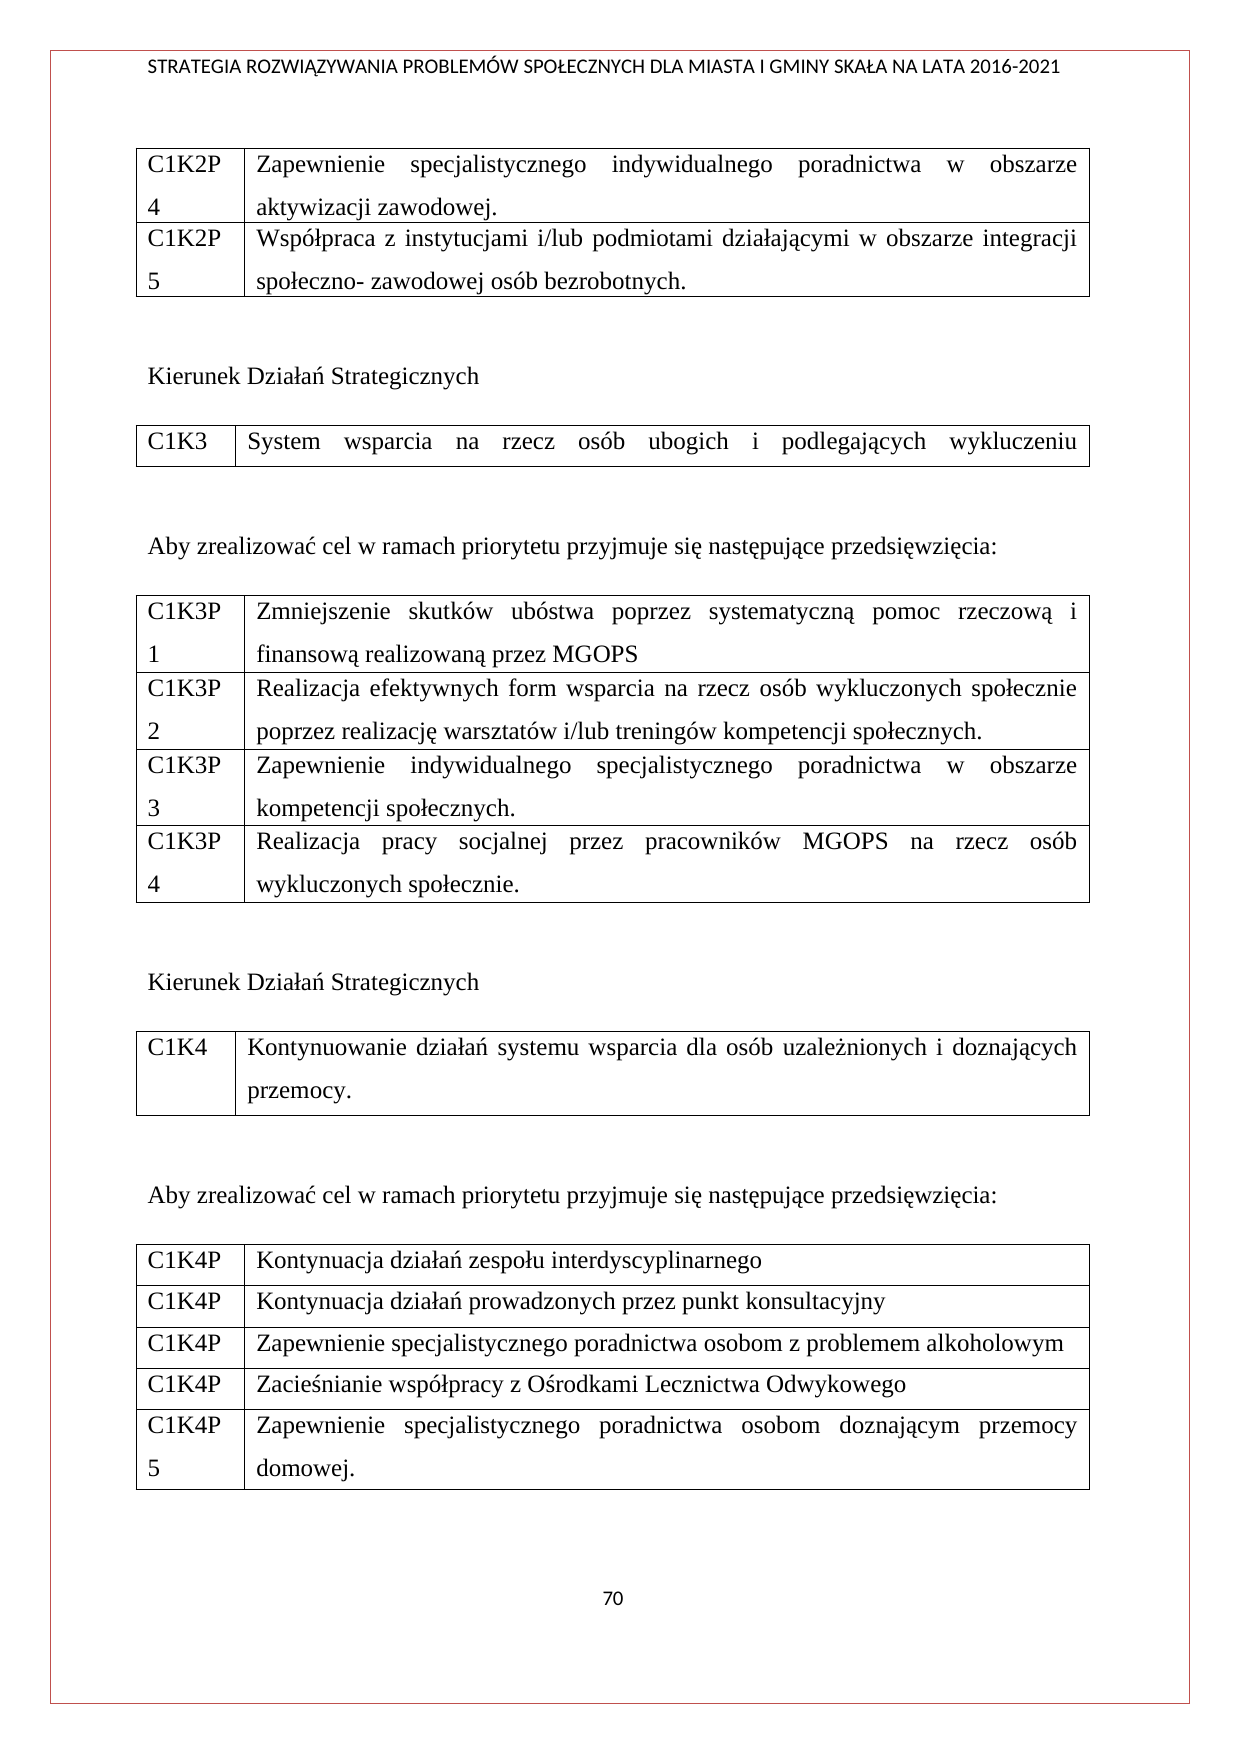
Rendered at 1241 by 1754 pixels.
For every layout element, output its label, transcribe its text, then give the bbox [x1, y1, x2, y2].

table_header Kontynuowanie działań systemu wsparcia dla osób uzależnionych i doznających przemocy. [236, 1032, 1089, 1115]
table_cell Zapewnienie specjalistycznego poradnictwa osobom doznającym przemocy domowej. [245, 1410, 1089, 1489]
text Aby zrealizować cel w ramach priorytetu przyjmuje się następujące przedsięwzięcia: [147, 531, 1078, 560]
table_cell C1K4P4 [137, 1369, 244, 1409]
table_cell Współpraca z instytucjami i/lub podmiotami działającymi w obszarze integracji społeczno- zawodowej osób bezrobotnych. [245, 223, 1089, 296]
table_cell C1K3P2 [137, 673, 244, 749]
table_cell Zacieśnianie współpracy z Ośrodkami Lecznictwa Odwykowego [245, 1369, 1089, 1409]
text Aby zrealizować cel w ramach priorytetu przyjmuje się następujące przedsięwzięcia: [147, 1180, 1078, 1209]
table_header Kontynuacja działań zespołu interdyscyplinarnego [245, 1245, 1089, 1285]
table_header C1K4P1 [137, 1245, 244, 1285]
table_cell Realizacja pracy socjalnej przez pracowników MGOPS na rzecz osób wykluczonych społecznie. [245, 826, 1089, 902]
table_cell Kontynuacja działań prowadzonych przez punkt konsultacyjny [245, 1286, 1089, 1327]
table_header C1K4 [137, 1032, 235, 1115]
table_cell Zapewnienie specjalistycznego poradnictwa osobom z problemem alkoholowym [245, 1328, 1089, 1368]
table_cell C1K4P3 [137, 1328, 244, 1368]
table_cell C1K3P4 [137, 826, 244, 902]
table_header C1K3 [137, 426, 235, 466]
table_cell Zapewnienie specjalistycznego indywidualnego poradnictwa w obszarze aktywizacji zawodowej. [245, 149, 1089, 222]
table_cell C1K4P2 [137, 1286, 244, 1327]
table_cell C1K2P5 [137, 223, 244, 296]
table_header C1K3P1 [137, 596, 244, 672]
table_cell Zapewnienie indywidualnego specjalistycznego poradnictwa w obszarze kompetencji społecznych. [245, 750, 1089, 825]
table_header Zmniejszenie skutków ubóstwa poprzez systematyczną pomoc rzeczową i finansową realizowaną przez MGOPS [245, 596, 1089, 672]
table_cell C1K2P4 [137, 149, 244, 222]
table_cell Realizacja efektywnych form wsparcia na rzecz osób wykluczonych społecznie poprzez realizację warsztatów i/lub treningów kompetencji społecznych. [245, 673, 1089, 749]
text Kierunek Działań Strategicznych [147, 361, 1078, 389]
table_header System wsparcia na rzecz osób ubogich i podlegających wykluczeniu społecznemu [236, 426, 1089, 466]
table_cell C1K4P5 [137, 1410, 244, 1489]
text Kierunek Działań Strategicznych [147, 967, 1078, 996]
table_cell C1K3P3 [137, 750, 244, 825]
